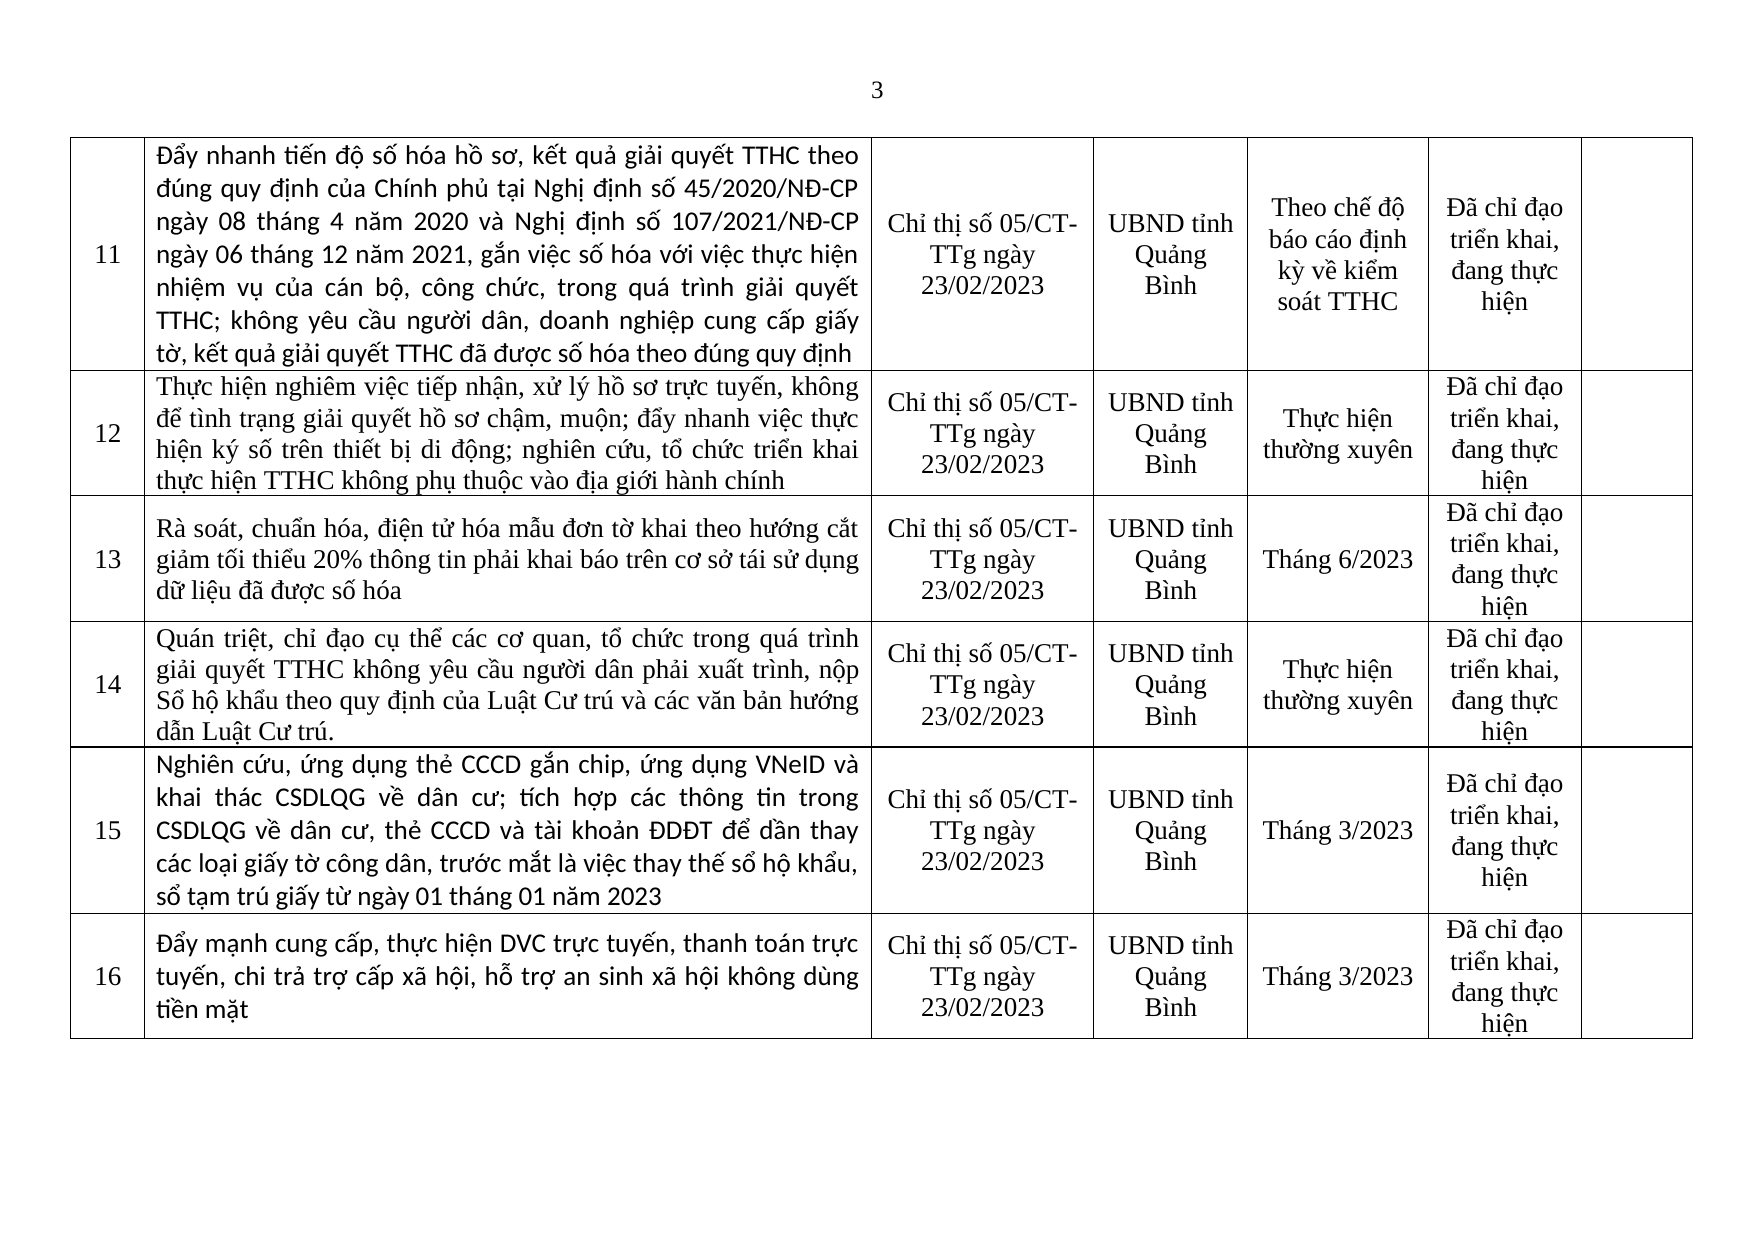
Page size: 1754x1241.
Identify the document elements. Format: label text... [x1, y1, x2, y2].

table_cell Theo chế độ báo cáo định kỳ về kiểm soát TTHC [1248, 138, 1428, 369]
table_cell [1094, 138, 1247, 369]
table_cell Đã chỉ đạo triển khai, đang thực hiện [1429, 622, 1581, 746]
table_cell Thực hiện thường xuyên [1248, 622, 1428, 746]
table_cell Tháng 3/2023 [1248, 748, 1428, 912]
table_cell UBND tỉnh Quảng Bình [1094, 496, 1247, 621]
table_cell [1094, 914, 1247, 1038]
table_cell [1582, 138, 1692, 369]
table_cell Chỉ thị số 05/CT-TTg ngày 23/02/2023 [872, 622, 1093, 746]
table_cell Đã chỉ đạo triển khai, đang thực hiện [1429, 371, 1581, 495]
table_cell [1582, 371, 1692, 495]
table_cell 15 [71, 748, 144, 912]
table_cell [1429, 138, 1581, 369]
table_cell Thực hiện thường xuyên [1248, 371, 1428, 495]
table_cell Đẩy mạnh cung cấp, thực hiện DVC trực tuyến, thanh toán trực tuyến, chi trả trợ cấp xã hội, hỗ trợ an sinh xã hội không dùng tiền mặt [145, 914, 871, 1038]
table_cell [872, 138, 1093, 369]
table_cell [1582, 748, 1692, 912]
table_cell Đã chỉ đạo triển khai, đang thực hiện [1429, 496, 1581, 621]
table_cell Thực hiện nghiêm việc tiếp nhận, xử lý hồ sơ trực tuyến, không để tình trạng giải quyết hồ sơ chậm, muộn; đẩy nhanh việc thực hiện ký số trên thiết bị di động; nghiên cứu, tổ chức triển khai thực hiện TTHC không phụ thuộc vào địa giới hành chính [145, 371, 871, 495]
table_cell 12 [71, 371, 144, 495]
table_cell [872, 914, 1093, 1038]
table_cell 13 [71, 496, 144, 621]
table_cell [1582, 914, 1692, 1038]
table_cell UBND tỉnh Quảng Bình [1094, 748, 1247, 912]
table_cell 11 [71, 138, 144, 369]
table_cell UBND tỉnh Quảng Bình [1094, 622, 1247, 746]
table_cell Tháng 3/2023 [1248, 914, 1428, 1038]
table_cell [1582, 622, 1692, 746]
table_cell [1429, 914, 1581, 1038]
table_cell Nghiên cứu, ứng dụng thẻ CCCD gắn chip, ứng dụng VNeID và khai thác CSDLQG về dân cư; tích hợp các thông tin trong CSDLQG về dân cư, thẻ CCCD và tài khoản ĐDĐT để dần thay các loại giấy tờ công dân, trước mắt là việc thay thế sổ hộ khẩu, sổ tạm trú giấy từ ngày 01 tháng 01 năm 2023 [145, 748, 871, 912]
table_cell Quán triệt, chỉ đạo cụ thể các cơ quan, tổ chức trong quá trình giải quyết TTHC không yêu cầu người dân phải xuất trình, nộp Sổ hộ khẩu theo quy định của Luật Cư trú và các văn bản hướng dẫn Luật Cư trú. [145, 622, 871, 746]
table_cell 14 [71, 622, 144, 746]
table_cell UBND tỉnh Quảng Bình [1094, 371, 1247, 495]
table_cell Chỉ thị số 05/CT-TTg ngày 23/02/2023 [872, 496, 1093, 621]
table_cell Chỉ thị số 05/CT-TTg ngày 23/02/2023 [872, 748, 1093, 912]
table_cell Tháng 6/2023 [1248, 496, 1428, 621]
table_cell Chỉ thị số 05/CT-TTg ngày 23/02/2023 [872, 371, 1093, 495]
table_cell Đẩy nhanh tiến độ số hóa hồ sơ, kết quả giải quyết TTHC theo đúng quy định của Chính phủ tại Nghị định số 45/2020/NĐ-CP ngày 08 tháng 4 năm 2020 và Nghị định số 107/2021/NĐ-CP ngày 06 tháng 12 năm 2021, gắn việc số hóa với việc thực hiện nhiệm vụ của cán bộ, công chức, trong quá trình giải quyết TTHC; không yêu cầu người dân, doanh nghiệp cung cấp giấy tờ, kết quả giải quyết TTHC đã được số hóa theo đúng quy định [145, 138, 871, 369]
table_cell [1582, 496, 1692, 621]
table_cell Rà soát, chuẩn hóa, điện tử hóa mẫu đơn tờ khai theo hướng cắt giảm tối thiểu 20% thông tin phải khai báo trên cơ sở tái sử dụng dữ liệu đã được số hóa [145, 496, 871, 621]
table_cell Đã chỉ đạo triển khai, đang thực hiện [1429, 748, 1581, 912]
table_cell 16 [71, 914, 144, 1038]
